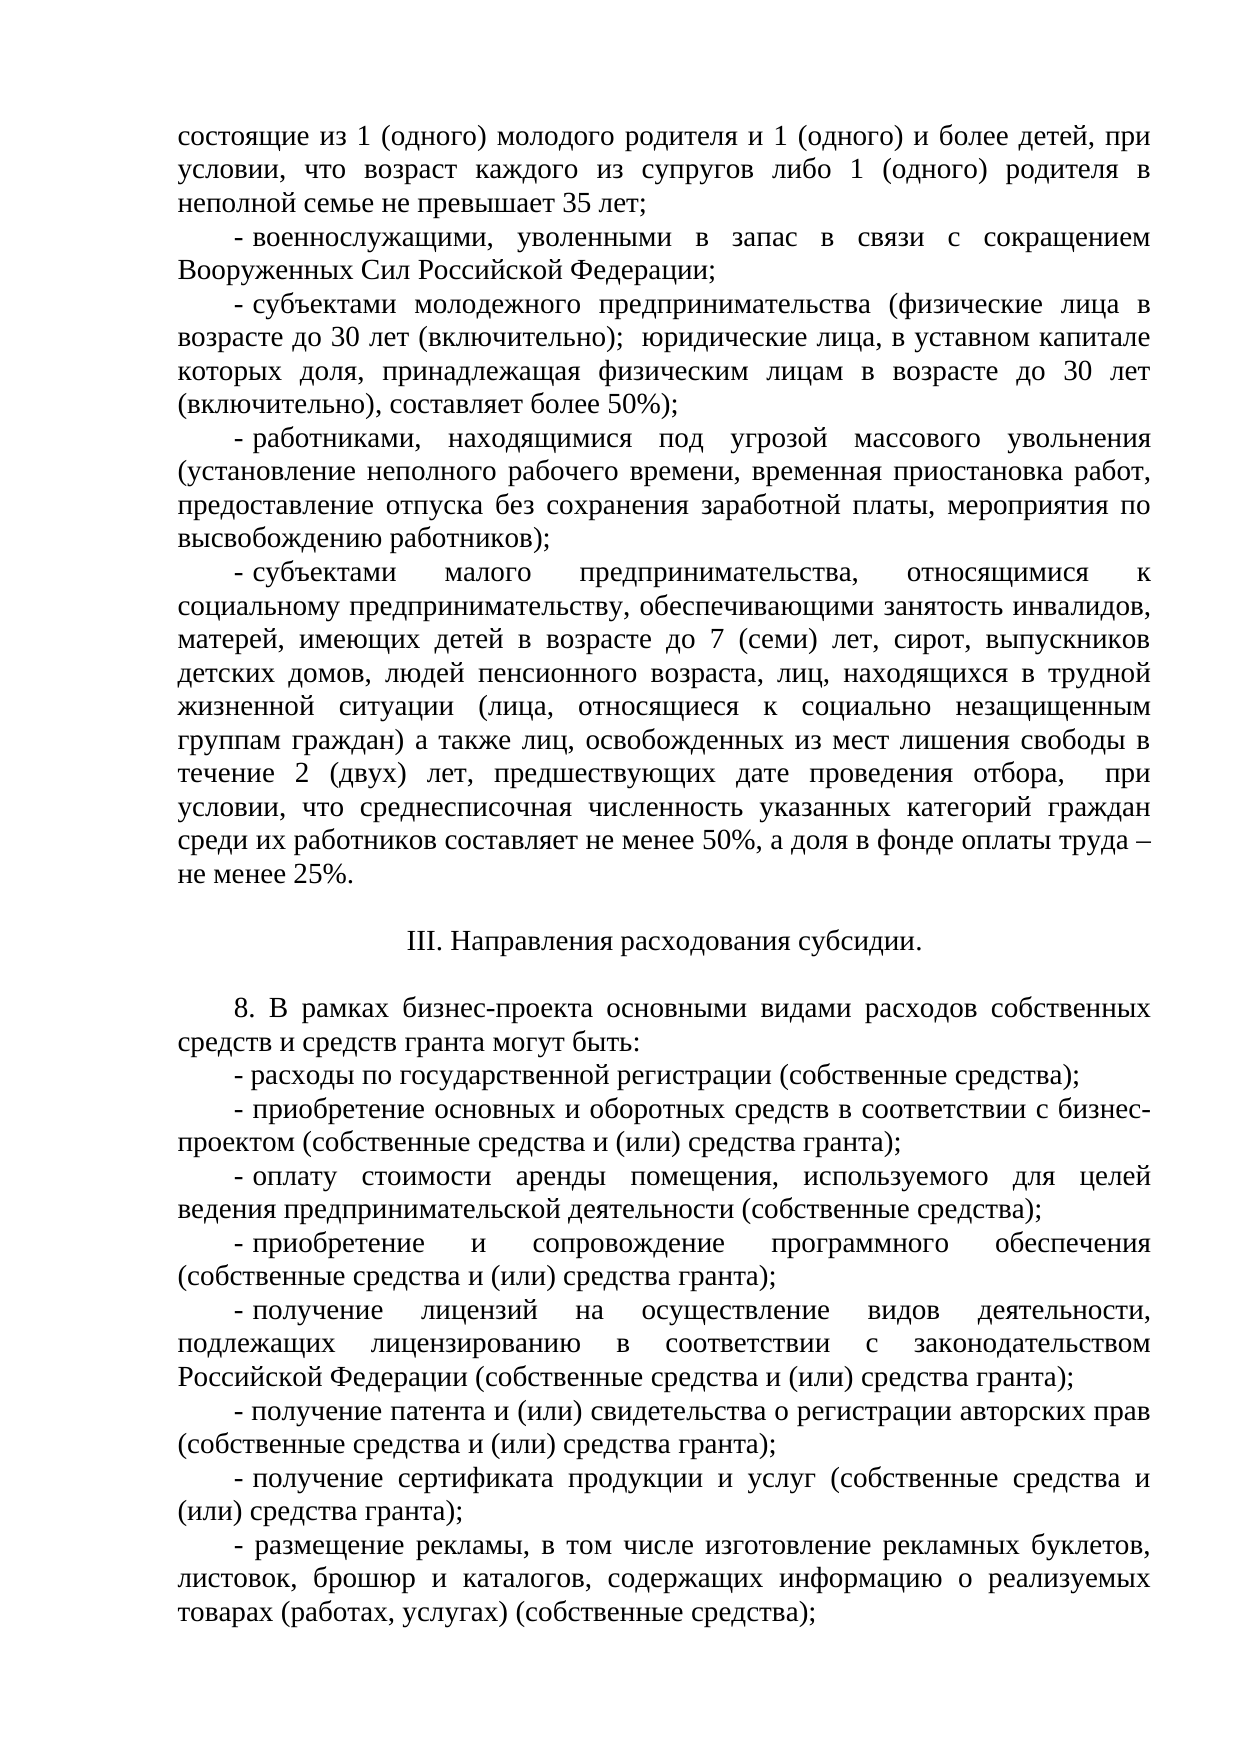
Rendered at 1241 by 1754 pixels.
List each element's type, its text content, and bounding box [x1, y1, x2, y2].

text 8. В рамках бизнес-проекта основными видами расходов собственных средств и средств гранта могут быть: [177, 990, 1152, 1057]
text - субъектами молодежного предпринимательства (физические лица в возрасте до 30 лет (включительно); юридические лица, в уставном капитале которых доля, принадлежащая физическим лицам в возрасте до 30 лет (включительно), составляет более 50%); [177, 286, 1152, 420]
text - получение лицензий на осуществление видов деятельности, подлежащих лицензированию в соответствии с законодательством Российской Федерации (собственные средства и (или) средства гранта); [177, 1292, 1152, 1393]
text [177, 118, 1152, 219]
text - получение сертификата продукции и услуг (собственные средства и (или) средства гранта); [177, 1460, 1152, 1527]
text - приобретение основных и оборотных средств в соответствии с бизнес-проектом (собственные средства и (или) средства гранта); [177, 1091, 1152, 1158]
text - оплату стоимости аренды помещения, используемого для целей ведения предпринимательской деятельности (собственные средства); [177, 1158, 1152, 1225]
text - военнослужащими, уволенными в запас в связи с сокращением Вооруженных Сил Российской Федерации; [177, 219, 1152, 286]
text - работниками, находящимися под угрозой массового увольнения (установление неполного рабочего времени, временная приостановка работ, предоставление отпуска без сохранения заработной платы, мероприятия по высвобождению работников); [177, 420, 1152, 554]
text - субъектами малого предпринимательства, относящимися к социальному предпринимательству, обеспечивающими занятость инвалидов, матерей, имеющих детей в возрасте до 7 (семи) лет, сирот, выпускников детских домов, людей пенсионного возраста, лиц, находящихся в трудной жизненной ситуации (лица, относящиеся к социально незащищенным группам граждан) а также лиц, освобожденных из мест лишения свободы в течение 2 (двух) лет, предшествующих дате проведения отбора, при условии, что среднесписочная численность указанных категорий граждан среди их работников составляет не менее 50%, а доля в фонде оплаты труда – не менее 25%. [177, 554, 1152, 889]
text - размещение рекламы, в том числе изготовление рекламных буклетов, листовок, брошюр и каталогов, содержащих информацию о реализуемых товарах (работах, услугах) (собственные средства); [177, 1527, 1152, 1627]
text - получение патента и (или) свидетельства о регистрации авторских прав (собственные средства и (или) средства гранта); [177, 1393, 1152, 1460]
text - приобретение и сопровождение программного обеспечения (собственные средства и (или) средства гранта); [177, 1225, 1152, 1292]
title III. Направления расходования субсидии. [177, 923, 1152, 957]
text - расходы по государственной регистрации (собственные средства); [177, 1057, 1152, 1091]
